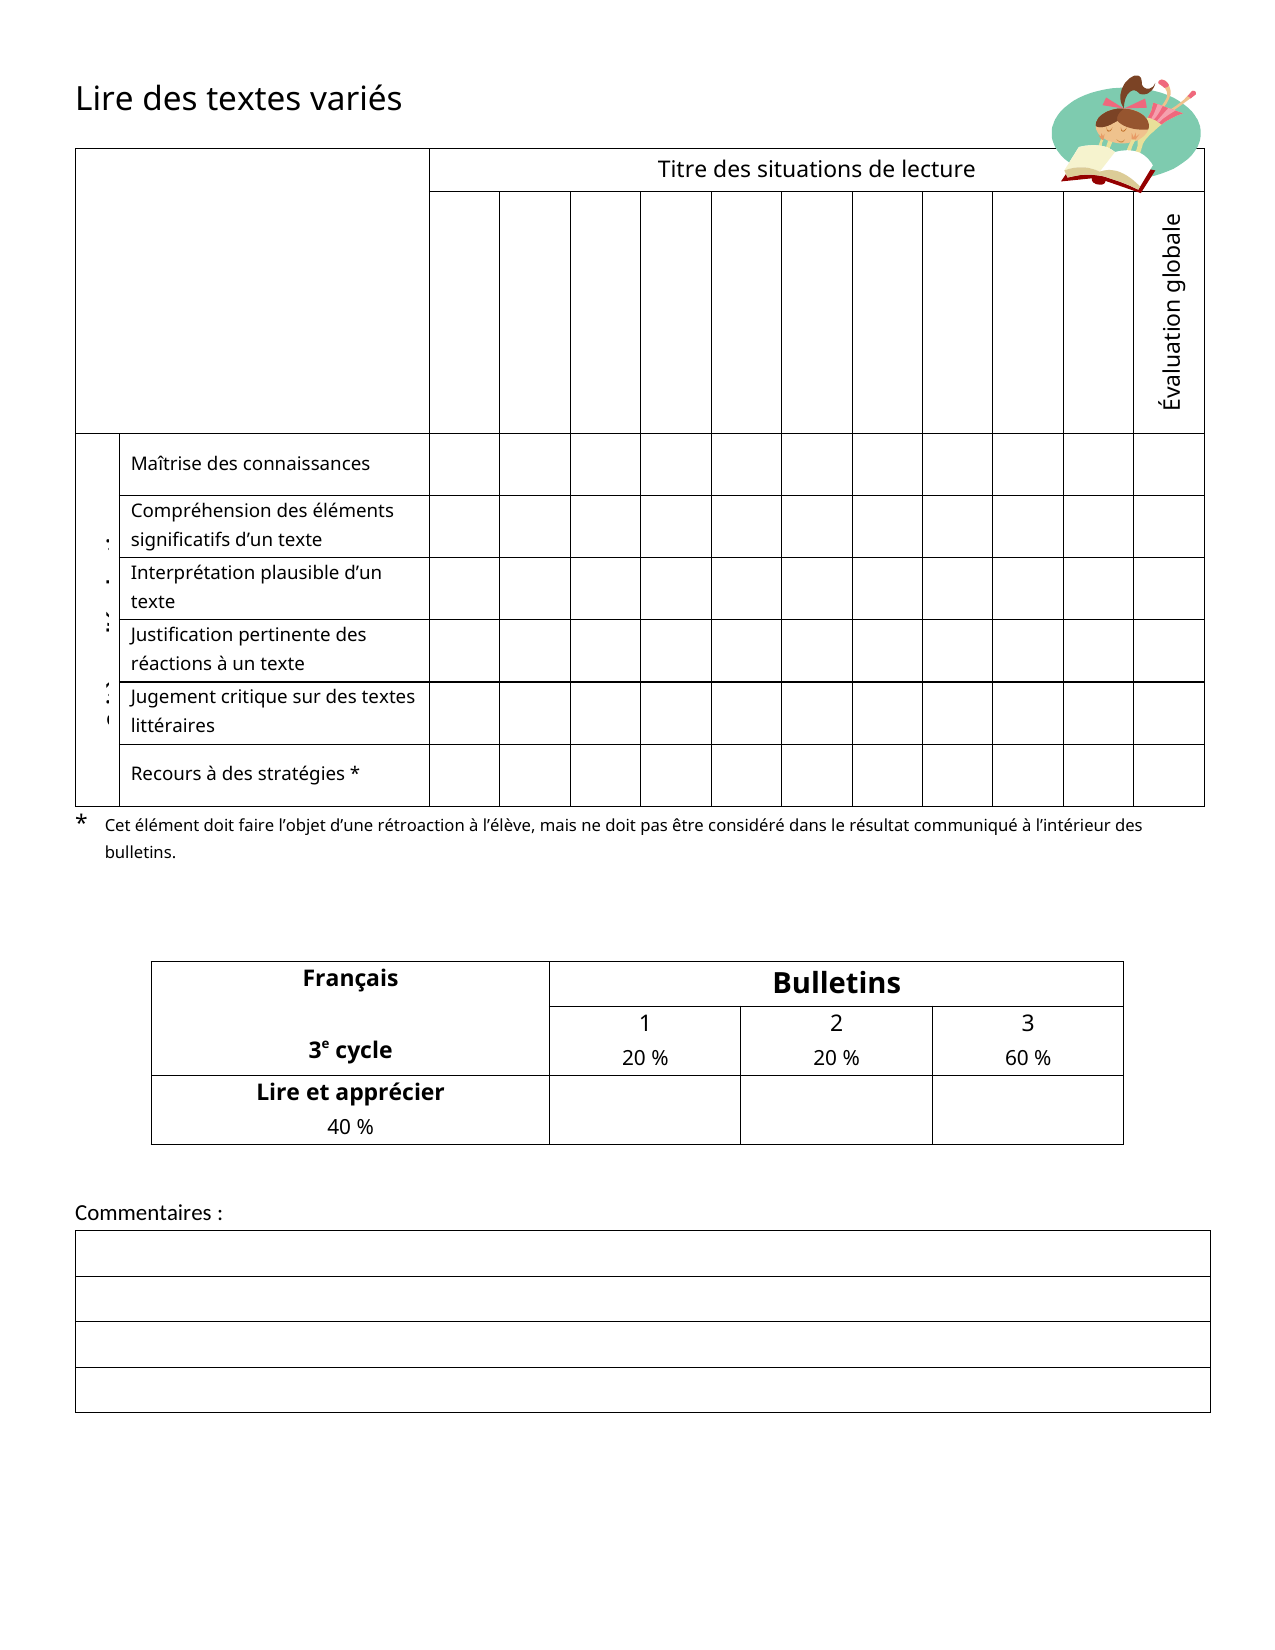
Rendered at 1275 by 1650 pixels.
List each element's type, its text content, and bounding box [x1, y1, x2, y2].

text Commentaires : [75, 1198, 1200, 1226]
table_cell [923, 558, 992, 619]
table_cell [853, 620, 922, 681]
table_cell [1134, 683, 1204, 743]
text * Cet élément doit faire l’objet d’une rétroaction à l’élève, mais ne doit pas être considéré dans le résultat communiqué à l’intérieur des bulletins. [75, 807, 1200, 864]
table_cell [853, 683, 922, 743]
table_cell [1134, 434, 1204, 495]
table_cell [782, 745, 852, 806]
table_header Titre des situations de lecture [430, 149, 1131, 191]
table_cell [1064, 192, 1133, 433]
table_cell [853, 496, 922, 557]
table_cell [76, 1277, 1210, 1321]
table_cell [1134, 620, 1204, 681]
table_cell [993, 683, 1063, 743]
table_cell Évaluation globale [1134, 192, 1204, 433]
table_cell [1064, 496, 1133, 557]
table_cell [571, 683, 640, 743]
table_cell [782, 683, 852, 743]
table_cell [641, 745, 711, 806]
table_cell [1064, 745, 1133, 806]
table_cell [933, 1076, 1123, 1144]
table_cell 3 60 % [933, 1007, 1123, 1075]
table_header Français 3e cycle [152, 962, 549, 1075]
table_cell [641, 620, 711, 681]
table_cell [571, 192, 640, 433]
table_cell [641, 496, 711, 557]
table_cell Interprétation plausible d’un texte [120, 558, 429, 619]
table_cell [741, 1076, 932, 1144]
table_cell Maîtrise des connaissances [120, 434, 429, 495]
table_cell [782, 496, 852, 557]
table_cell [641, 434, 711, 495]
table_cell [571, 620, 640, 681]
table_cell [782, 620, 852, 681]
table_cell [500, 496, 570, 557]
table_header [76, 1231, 1210, 1276]
text Lire des textes variés [1139, 75, 1200, 120]
table_cell [993, 745, 1063, 806]
table_cell [993, 620, 1063, 681]
table_cell [1134, 496, 1204, 557]
table_cell [500, 192, 570, 433]
table_cell [430, 620, 499, 681]
table_cell [853, 745, 922, 806]
table_cell [712, 620, 781, 681]
table_cell [993, 496, 1063, 557]
table_cell [993, 558, 1063, 619]
text Lire des textes variés [75, 75, 1133, 120]
table_cell [853, 558, 922, 619]
table_header Titre des situations de lecture [1143, 149, 1204, 191]
table_cell [712, 745, 781, 806]
table_cell 1 20 % [550, 1007, 740, 1075]
table_cell [1064, 434, 1133, 495]
table_cell [500, 434, 570, 495]
table_cell [430, 745, 499, 806]
table_cell [430, 496, 499, 557]
table_cell [712, 683, 781, 743]
table_cell [571, 745, 640, 806]
table_cell [782, 558, 852, 619]
table_cell [76, 1368, 1210, 1412]
table_cell [1064, 558, 1133, 619]
table_cell [993, 192, 1063, 433]
table_cell [500, 558, 570, 619]
table_cell [712, 558, 781, 619]
table_cell [430, 558, 499, 619]
table_cell [430, 434, 499, 495]
table_cell [500, 683, 570, 743]
table_cell Compréhension des éléments significatifs d’un texte [120, 496, 429, 557]
table_cell Justification pertinente des réactions à un texte [120, 620, 429, 681]
table_cell [993, 434, 1063, 495]
table_cell [782, 434, 852, 495]
table_cell [571, 434, 640, 495]
table_cell [1064, 683, 1133, 743]
table_cell [923, 745, 992, 806]
table_cell [500, 745, 570, 806]
table_cell [923, 434, 992, 495]
table_cell [430, 683, 499, 743]
table_header Bulletins [550, 962, 1123, 1006]
table_cell [1134, 745, 1204, 806]
table_cell [571, 558, 640, 619]
table_cell [641, 558, 711, 619]
table_cell [430, 192, 499, 433]
table_cell Critères d’évaluation [76, 434, 119, 806]
table_cell [923, 683, 992, 743]
table_cell Jugement critique sur des textes littéraires [120, 683, 429, 743]
table_cell [641, 683, 711, 743]
table_cell Recours à des stratégies * [120, 745, 429, 806]
table_header [76, 149, 429, 433]
table_cell [923, 496, 992, 557]
table_cell [571, 496, 640, 557]
table_cell [641, 192, 711, 433]
table_cell [1134, 558, 1204, 619]
table_cell [923, 192, 992, 433]
table_cell [782, 192, 852, 433]
table_cell [1064, 620, 1133, 681]
table_cell Lire et apprécier 40 % [152, 1076, 549, 1144]
table_cell [550, 1076, 740, 1144]
table_cell 2 20 % [741, 1007, 932, 1075]
table_cell [76, 1322, 1210, 1367]
table_cell [500, 620, 570, 681]
table_cell [712, 496, 781, 557]
table_cell [853, 192, 922, 433]
table_cell [712, 192, 781, 433]
table_cell [712, 434, 781, 495]
table_cell [853, 434, 922, 495]
table_cell [923, 620, 992, 681]
